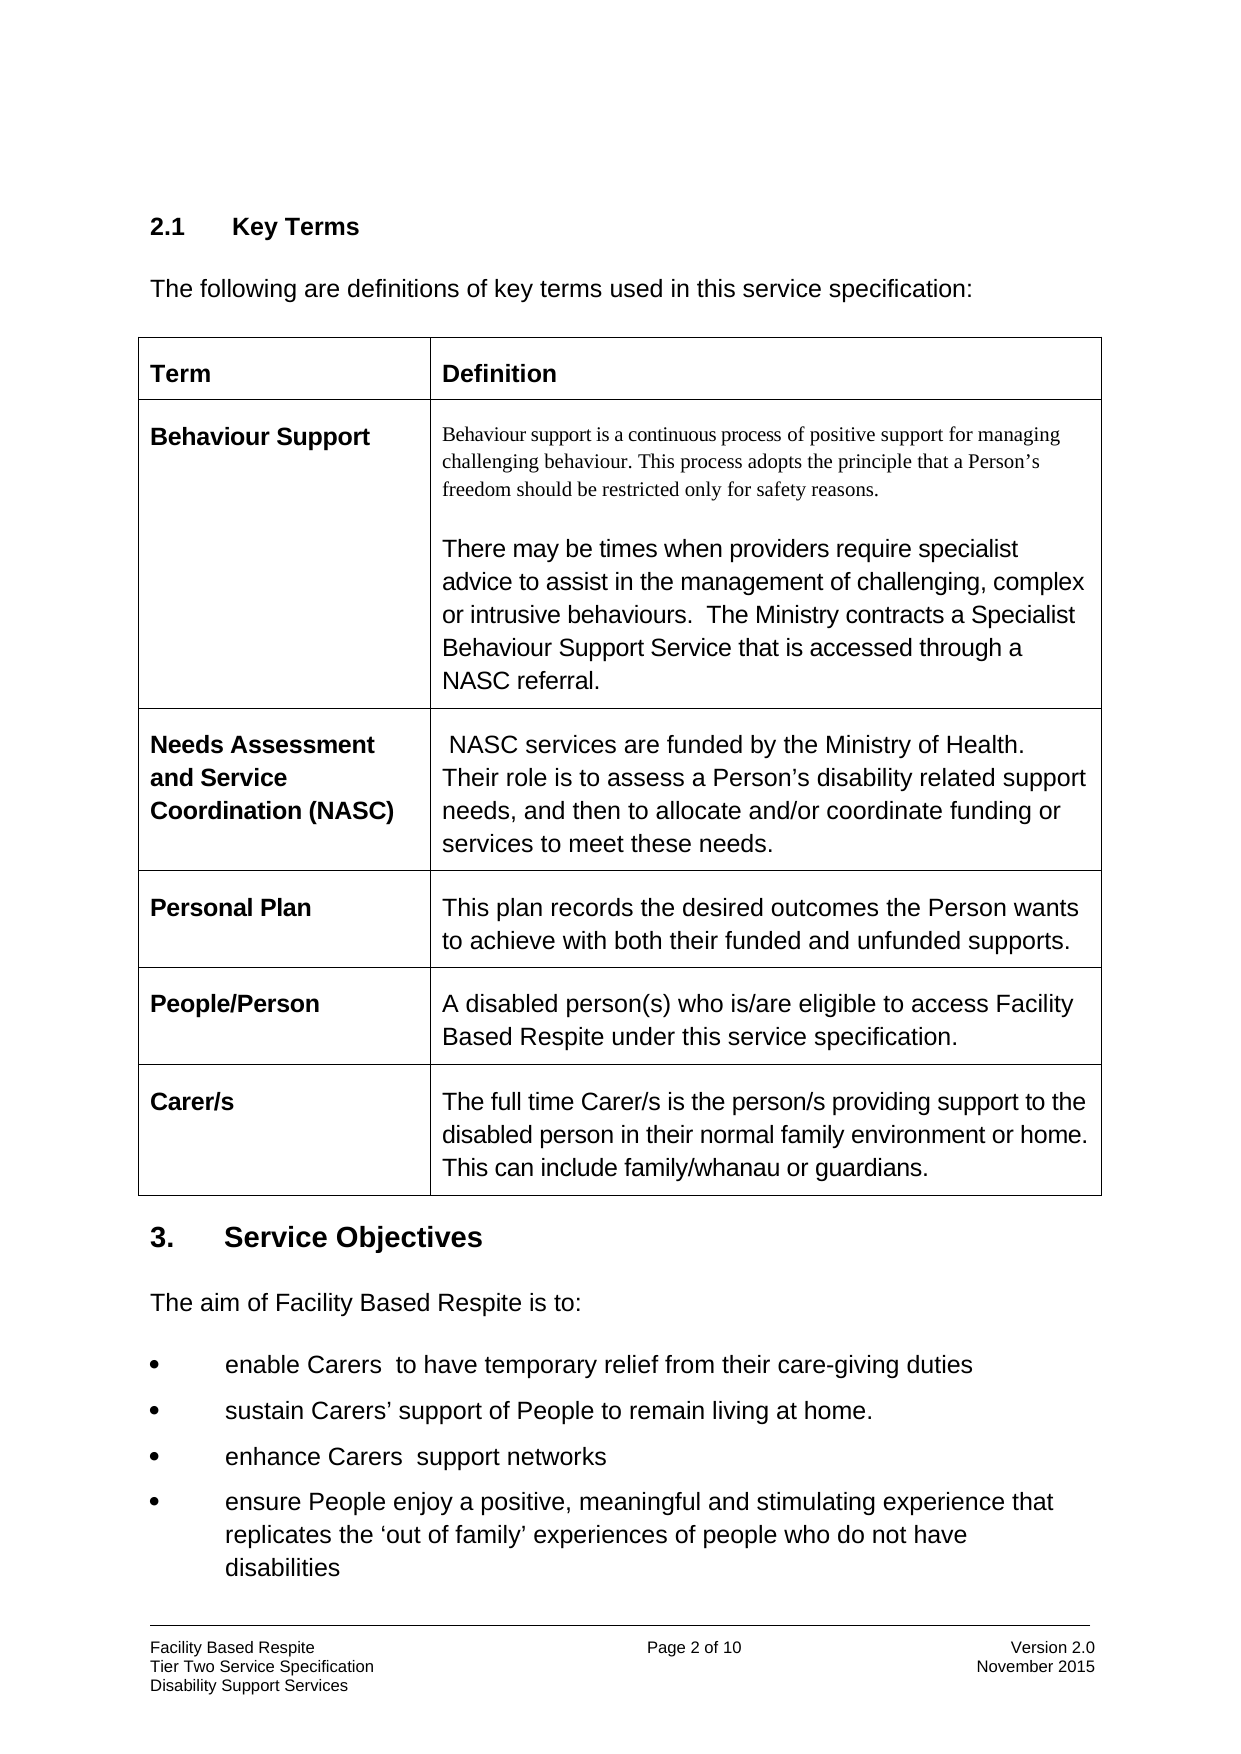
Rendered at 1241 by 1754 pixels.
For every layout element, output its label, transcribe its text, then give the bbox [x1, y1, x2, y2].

text The following are definitions of key terms used in this service specification: [150, 274, 1090, 303]
table_cell A disabled person(s) who is/are eligible to access Facility Based Respite under this service specification. [431, 968, 1101, 1064]
subtitle Service Objectives [150, 1221, 1090, 1254]
table_cell Behaviour support is a continuous process of positive support for managing challenging behaviour. This process adopts the principle that a Person’s freedom should be restricted only for safety reasons. There may be times when providers require specialist advice to assist in the management of challenging, complex or intrusive behaviours. The Ministry contracts a Specialist Behaviour Support Service that is accessed through a NASC referral. [431, 400, 1101, 708]
table_cell People/Person [139, 968, 430, 1064]
table_header Term [139, 338, 430, 399]
table_cell Carer/s [139, 1065, 430, 1194]
subtitle 2.1 Key Terms [150, 212, 1090, 241]
list sustain Carers’ support of People to remain living at home. [150, 1396, 1090, 1425]
table_cell NASC services are funded by the Ministry of Health. Their role is to assess a Person’s disability related support needs, and then to allocate and/or coordinate funding or services to meet these needs. [431, 709, 1101, 870]
table_header Definition [431, 338, 1101, 399]
table_cell Needs Assessment and Service Coordination (NASC) [139, 709, 430, 870]
list enable Carers to have temporary relief from their care-giving duties [150, 1350, 1090, 1379]
table_cell Behaviour Support [139, 400, 430, 708]
table_cell The full time Carer/s is the person/s providing support to the disabled person in their normal family environment or home. This can include family/whanau or guardians. [431, 1065, 1101, 1194]
text The aim of Facility Based Respite is to: [150, 1288, 1090, 1317]
table_cell Personal Plan [139, 871, 430, 967]
list ensure People enjoy a positive, meaningful and stimulating experience that replicates the ‘out of family’ experiences of people who do not have disabilities [150, 1487, 1090, 1582]
list enhance Carers support networks [150, 1442, 1090, 1471]
table_cell This plan records the desired outcomes the Person wants to achieve with both their funded and unfunded supports. [431, 871, 1101, 967]
